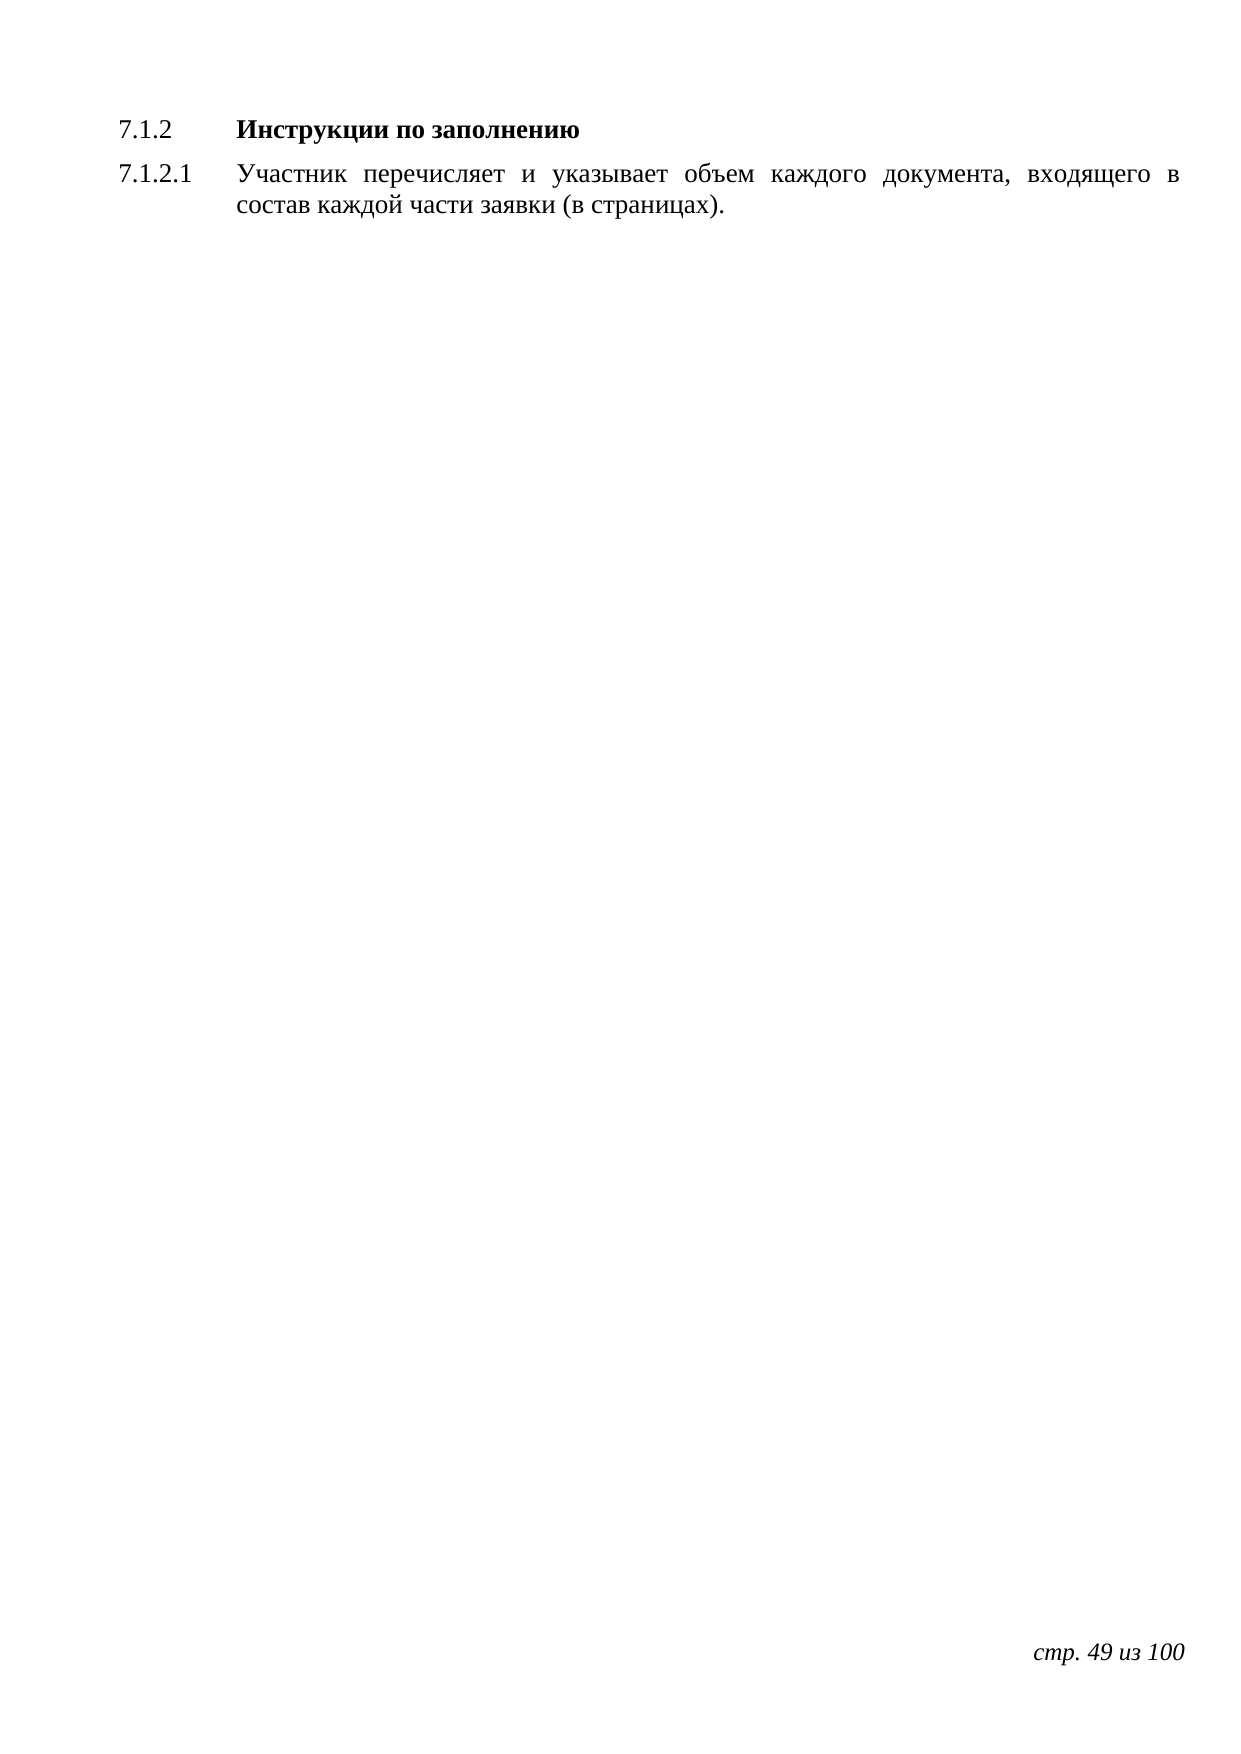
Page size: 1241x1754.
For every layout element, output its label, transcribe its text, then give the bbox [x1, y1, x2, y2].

list Инструкции по заполнению [118, 114, 1181, 145]
text Участник перечисляет и указывает объем каждого документа, входящего в состав каждой части заявки (в страницах). [118, 157, 1181, 219]
